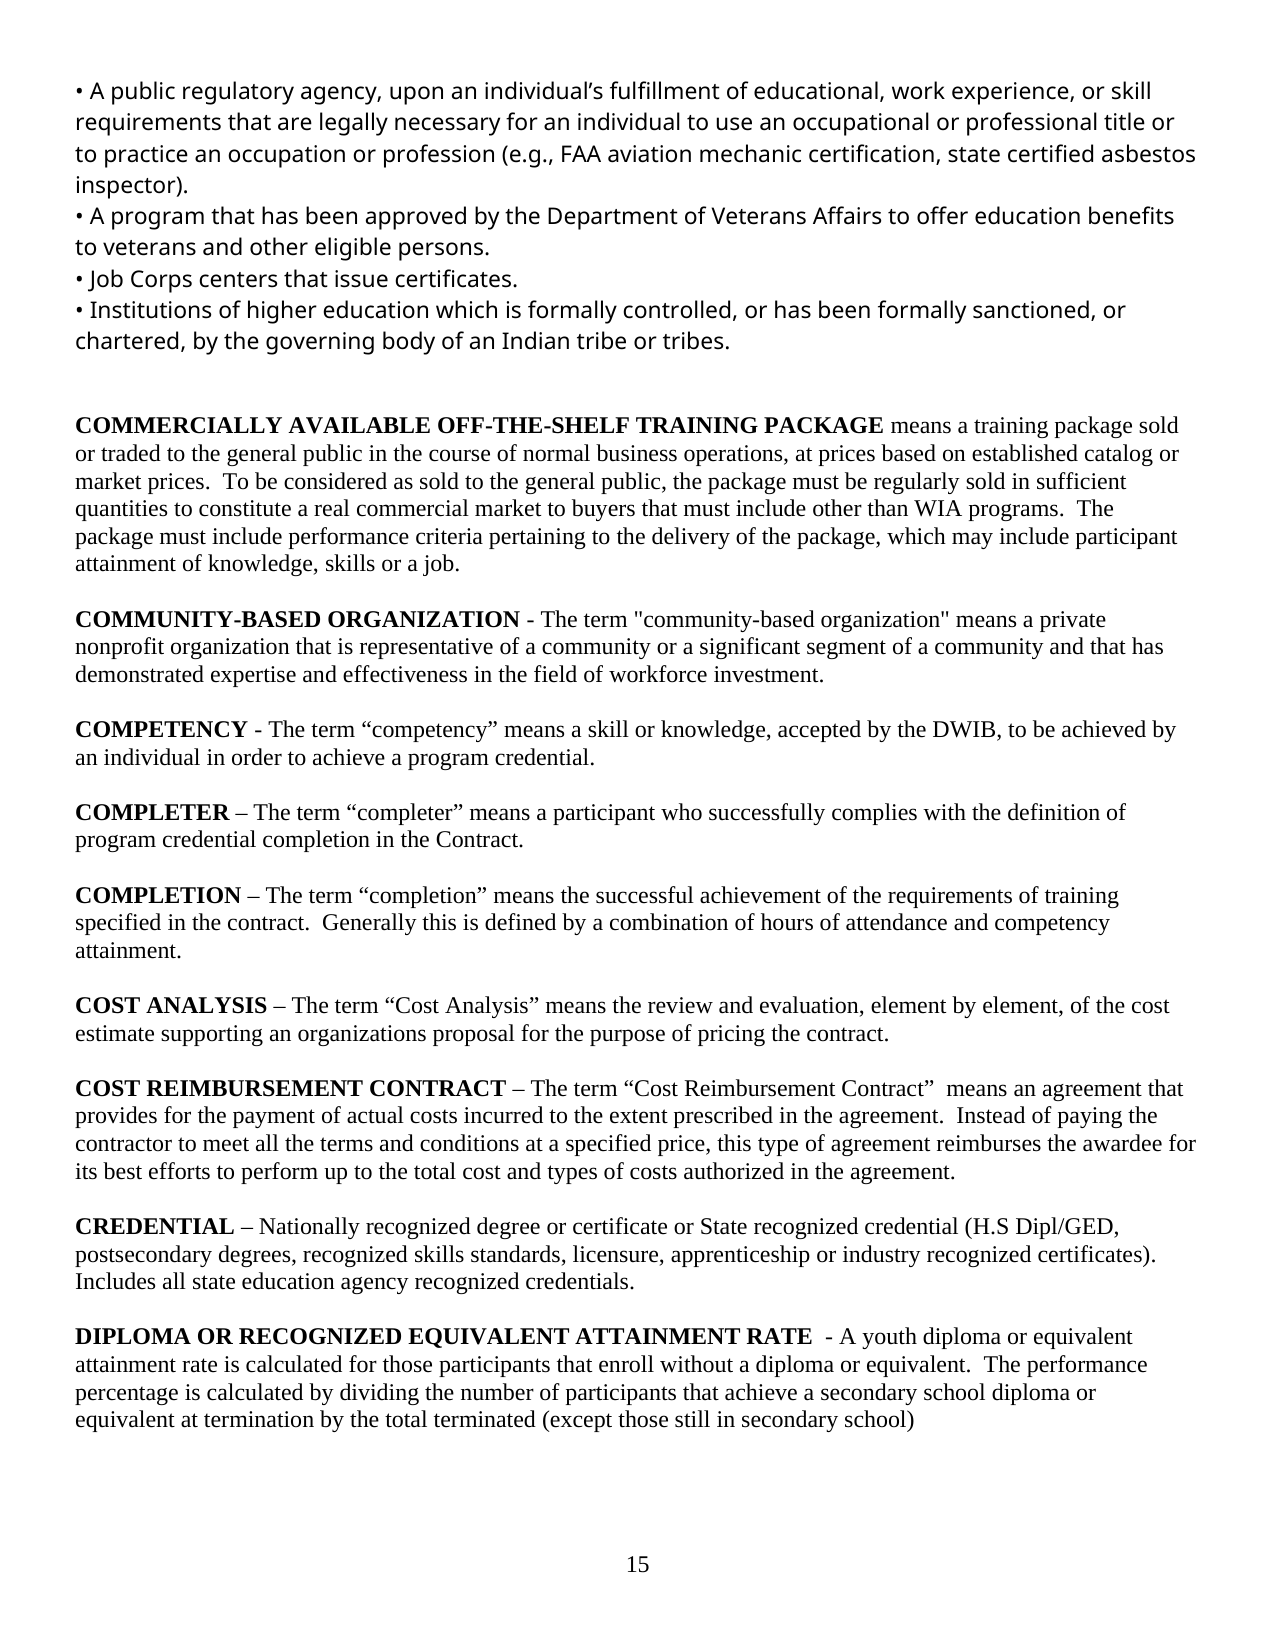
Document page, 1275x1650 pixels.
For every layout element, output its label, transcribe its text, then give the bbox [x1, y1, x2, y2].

text • Job Corps centers that issue certificates. [75, 262, 1200, 294]
text COMPLETION – The term “completion” means the successful achievement of the requirements of training specified in the contract. Generally this is defined by a combination of hours of attendance and competency attainment. [75, 881, 1200, 963]
text • A program that has been approved by the Department of Veterans Affairs to offer education benefits to veterans and other eligible persons. [75, 200, 1200, 262]
text COST REIMBURSEMENT CONTRACT – The term “Cost Reimbursement Contract” means an agreement that provides for the payment of actual costs incurred to the extent prescribed in the agreement. Instead of paying the contractor to meet all the terms and conditions at a specified price, this type of agreement reimburses the awardee for its best efforts to perform up to the total cost and types of costs authorized in the agreement. [75, 1074, 1200, 1184]
text CREDENTIAL – Nationally recognized degree or certificate or State recognized credential (H.S Dipl/GED, postsecondary degrees, recognized skills standards, licensure, apprenticeship or industry recognized certificates). Includes all state education agency recognized credentials. [75, 1212, 1200, 1295]
text DIPLOMA OR RECOGNIZED EQUIVALENT ATTAINMENT RATE - A youth diploma or equivalent attainment rate is calculated for those participants that enroll without a diploma or equivalent. The performance percentage is calculated by dividing the number of participants that achieve a secondary school diploma or equivalent at termination by the total terminated (except those still in secondary school) [75, 1322, 1200, 1433]
text COST ANALYSIS – The term “Cost Analysis” means the review and evaluation, element by element, of the cost estimate supporting an organizations proposal for the purpose of pricing the contract. [75, 991, 1200, 1046]
text • A public regulatory agency, upon an individual’s fulfillment of educational, work experience, or skill requirements that are legally necessary for an individual to use an occupational or professional title or to practice an occupation or profession (e.g., FAA aviation mechanic certification, state certified asbestos inspector). [75, 75, 1200, 200]
text COMMERCIALLY AVAILABLE OFF-THE-SHELF TRAINING PACKAGE means a training package sold or traded to the general public in the course of normal business operations, at prices based on established catalog or market prices. To be considered as sold to the general public, the package must be regularly sold in sufficient quantities to constitute a real commercial market to buyers that must include other than WIA programs. The package must include performance criteria pertaining to the delivery of the package, which may include participant attainment of knowledge, skills or a job. [75, 411, 1200, 577]
text • Institutions of higher education which is formally controlled, or has been formally sanctioned, or chartered, by the governing body of an Indian tribe or tribes. [75, 294, 1200, 356]
text COMPLETER – The term “completer” means a participant who successfully complies with the definition of program credential completion in the Contract. [75, 798, 1200, 853]
text COMPETENCY - The term “competency” means a skill or knowledge, accepted by the , to be achieved by an individual in order to achieve a program credential. [75, 715, 1200, 770]
text COMMUNITY-BASED ORGANIZATION - The term "community-based organization" means a private nonprofit organization that is representative of a community or a significant segment of a community and that has demonstrated expertise and effectiveness in the field of workforce investment. [75, 605, 1200, 687]
